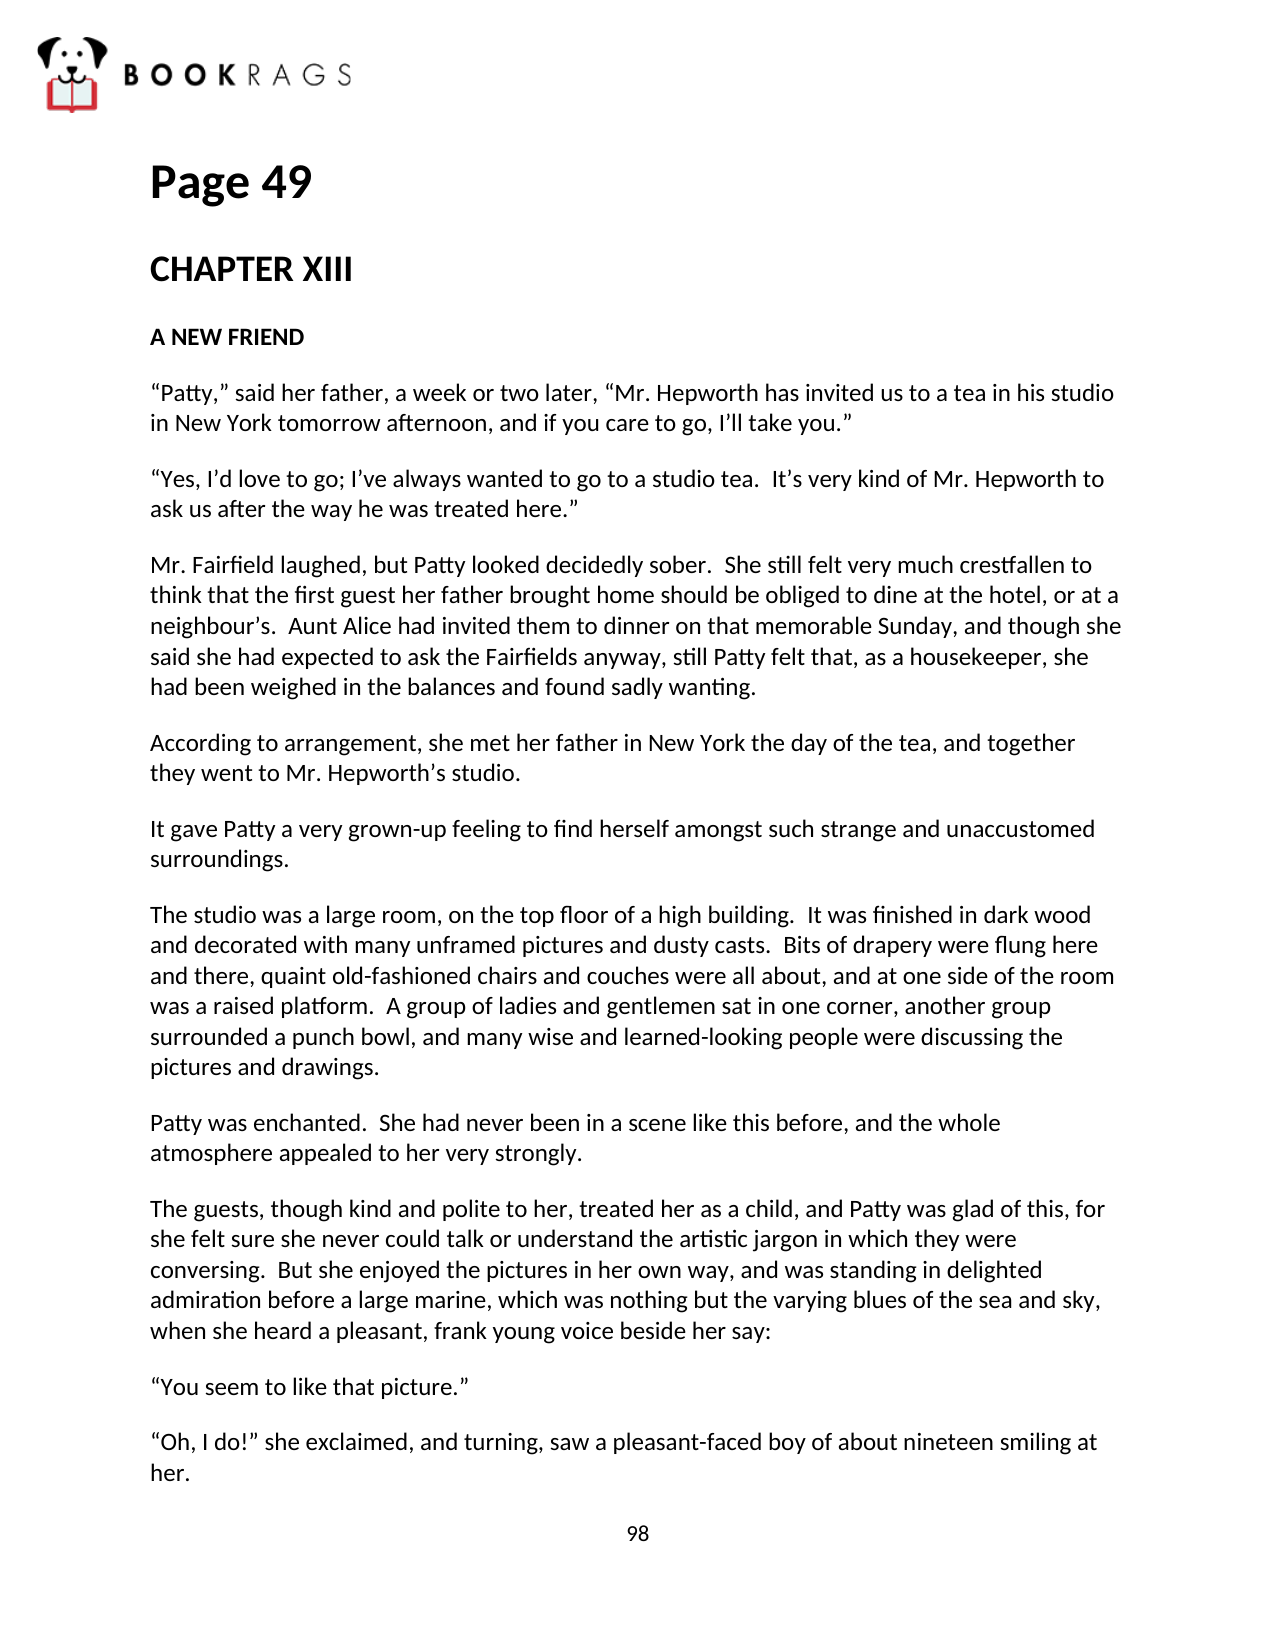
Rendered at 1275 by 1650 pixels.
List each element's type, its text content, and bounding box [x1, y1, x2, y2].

text According to arrangement, she met her father in New York the day of the tea, and together they went to Mr. Hepworth’s studio. [150, 727, 1125, 788]
text The studio was a large room, on the top floor of a high building. It was finished in dark wood and decorated with many unframed pictures and dusty casts. Bits of drapery were flung here and there, quaint old-fashioned chairs and couches were all about, and at one side of the room was a raised platform. A group of ladies and gentlemen sat in one corner, another group surrounded a punch bowl, and many wise and learned-looking people were discussing the pictures and drawings. [150, 899, 1125, 1082]
text “You seem to like that picture.” [150, 1371, 1125, 1401]
text It gave Patty a very grown-up feeling to find herself amongst such strange and unaccustomed surroundings. [150, 813, 1125, 874]
text “Patty,” said her father, a week or two later, “Mr. Hepworth has invited us to a tea in his studio in New York tomorrow afternoon, and if you care to go, I’ll take you.” [150, 377, 1125, 438]
text Mr. Fairfield laughed, but Patty looked decidedly sober. She still felt very much crestfallen to think that the first guest her father brought home should be obliged to dine at the hotel, or at a neighbour’s. Aunt Alice had invited them to dinner on that memorable Sunday, and though she said she had expected to ask the Fairfields anyway, still Patty felt that, as a housekeeper, she had been weighed in the balances and found sadly wanting. [150, 549, 1125, 702]
text “Oh, I do!” she exclaimed, and turning, saw a pleasant-faced boy of about nineteen smiling at her. [150, 1426, 1125, 1487]
text “Yes, I’d love to go; I’ve always wanted to go to a studio tea. It’s very kind of Mr. Hepworth to ask us after the way he was treated here.” [150, 463, 1125, 524]
text Patty was enchanted. She had never been in a scene like this before, and the whole atmosphere appealed to her very strongly. [150, 1107, 1125, 1168]
text A NEW FRIEND [150, 322, 1125, 352]
text The guests, though kind and polite to her, treated her as a child, and Patty was glad of this, for she felt sure she never could talk or understand the artistic jargon in which they were conversing. But she enjoyed the pictures in her own way, and was standing in delighted admiration before a large marine, which was nothing but the varying blues of the sea and sky, when she heard a pleasant, frank young voice beside her say: [150, 1193, 1125, 1346]
text CHAPTER XIII [150, 244, 1125, 290]
picture [37, 37, 351, 113]
text Page 49 [150, 150, 1125, 211]
